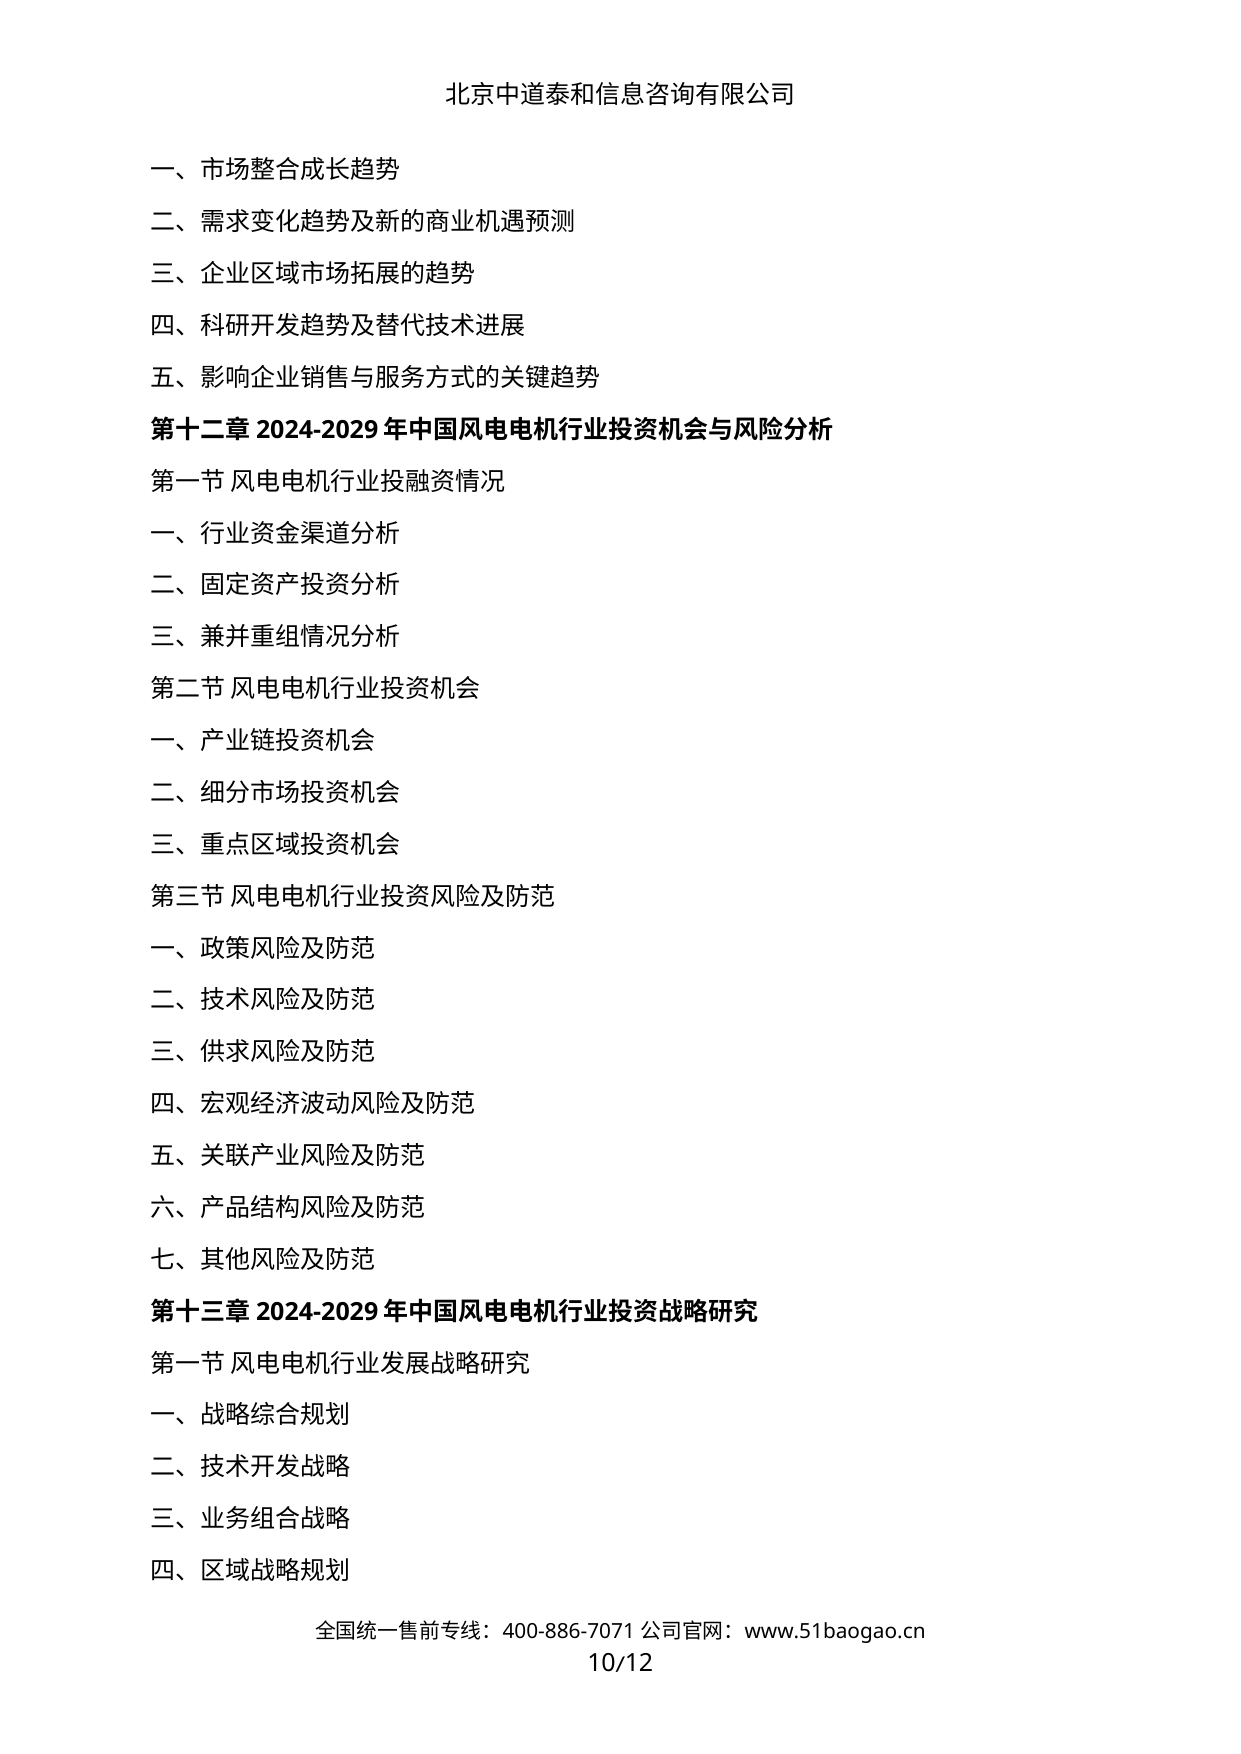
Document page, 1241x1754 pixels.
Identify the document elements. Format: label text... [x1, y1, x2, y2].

text 四、宏观经济波动风险及防范 [150, 1084, 1090, 1120]
text 第三节 风电电机行业投资风险及防范 [150, 876, 1090, 912]
text 一、产业链投资机会 [150, 721, 1090, 757]
text 第二节 风电电机行业投资机会 [150, 669, 1090, 705]
text 第一节 风电电机行业投融资情况 [150, 461, 1090, 497]
text 第一节 风电电机行业发展战略研究 [150, 1343, 1090, 1379]
text 二、细分市场投资机会 [150, 772, 1090, 809]
text 一、战略综合规划 [150, 1395, 1090, 1431]
text 五、关联产业风险及防范 [150, 1136, 1090, 1172]
text 第十三章 2024-2029年中国风电电机行业投资战略研究 [150, 1291, 1090, 1327]
text 四、区域战略规划 [150, 1551, 1090, 1587]
text 一、政策风险及防范 [150, 928, 1090, 964]
text 三、业务组合战略 [150, 1499, 1090, 1535]
text 五、影响企业销售与服务方式的关键趋势 [150, 357, 1090, 394]
text 二、技术风险及防范 [150, 980, 1090, 1016]
text 第十二章 2024-2029年中国风电电机行业投资机会与风险分析 [150, 409, 1090, 446]
text 三、企业区域市场拓展的趋势 [150, 254, 1090, 290]
text 一、市场整合成长趋势 [150, 150, 1090, 186]
text 三、重点区域投资机会 [150, 824, 1090, 861]
text 七、其他风险及防范 [150, 1239, 1090, 1276]
text 一、行业资金渠道分析 [150, 513, 1090, 549]
text 三、供求风险及防范 [150, 1032, 1090, 1068]
text 二、技术开发战略 [150, 1447, 1090, 1483]
text 二、需求变化趋势及新的商业机遇预测 [150, 202, 1090, 238]
text 三、兼并重组情况分析 [150, 617, 1090, 653]
text 六、产品结构风险及防范 [150, 1187, 1090, 1224]
text 二、固定资产投资分析 [150, 565, 1090, 601]
text 四、科研开发趋势及替代技术进展 [150, 306, 1090, 342]
